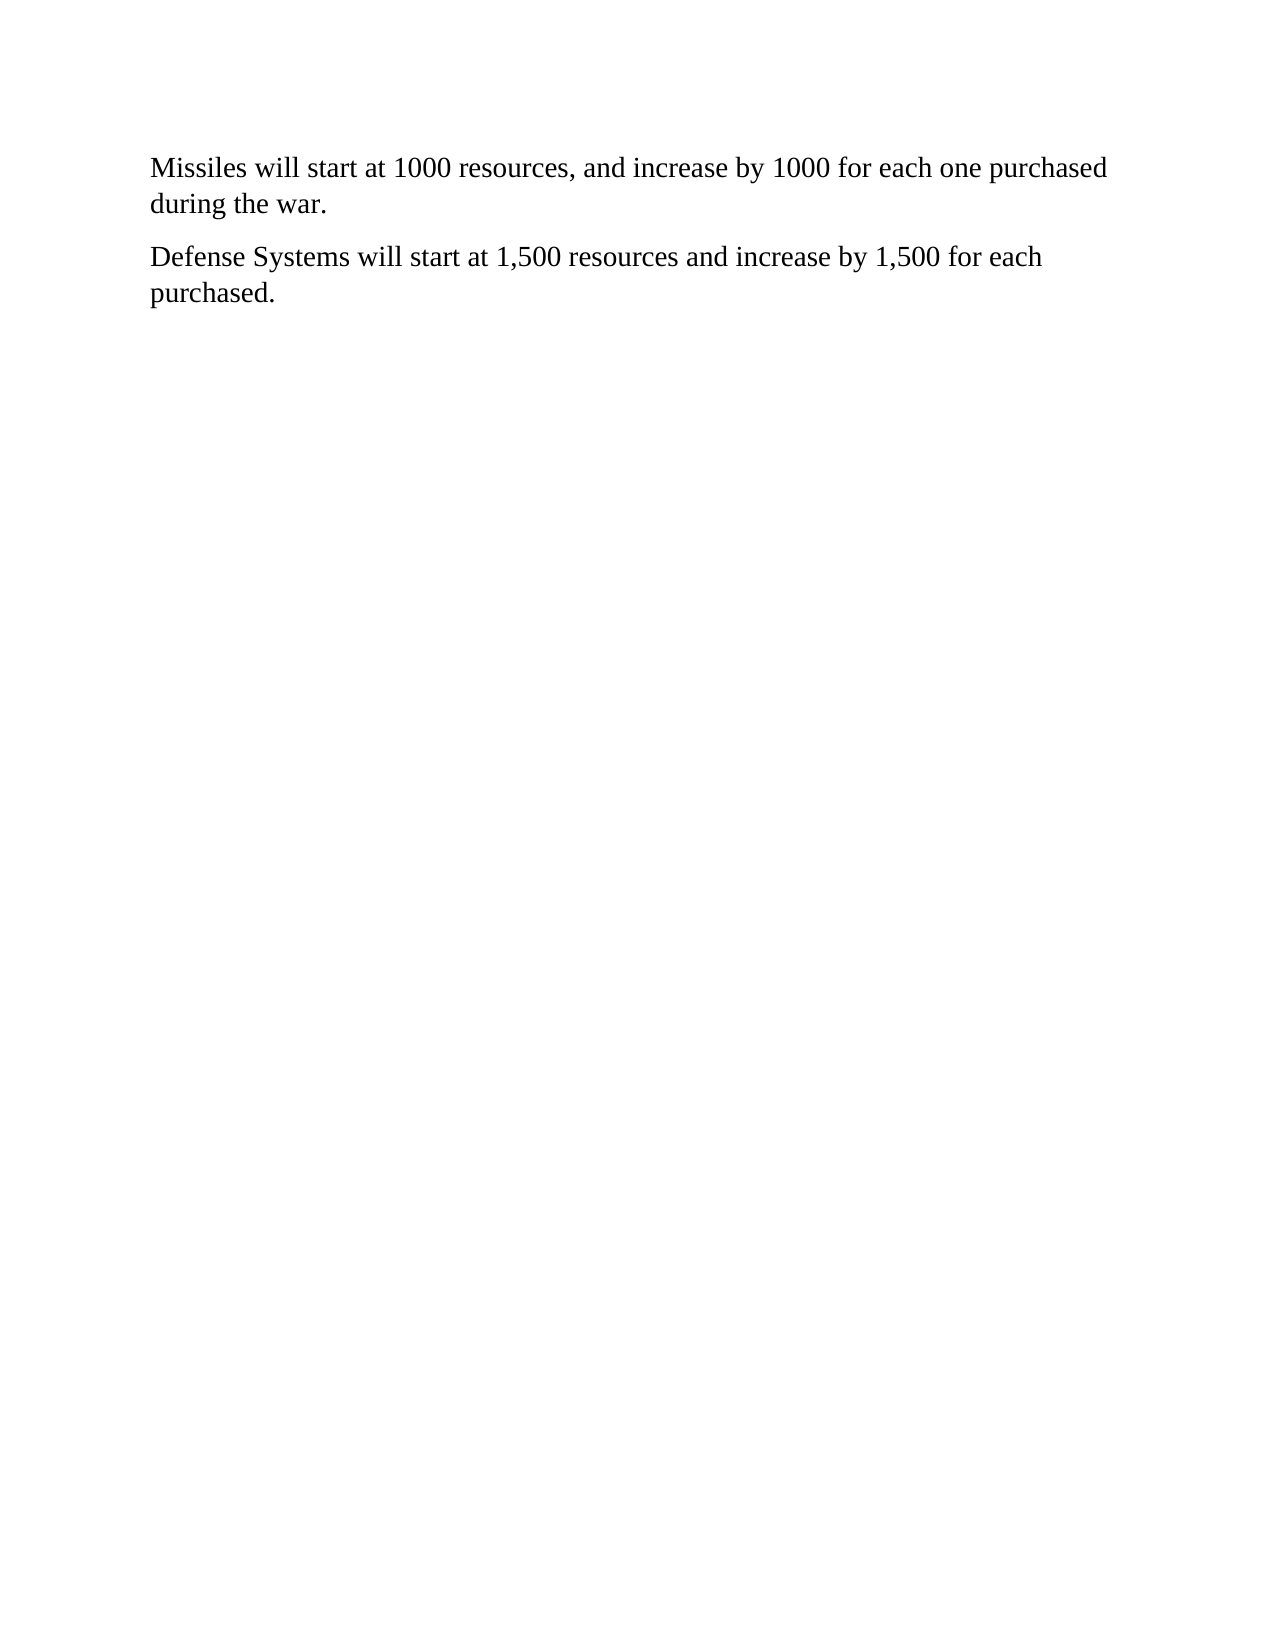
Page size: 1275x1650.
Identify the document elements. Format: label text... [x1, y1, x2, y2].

text Missiles will start at 1000 resources, and increase by 1000 for each one purchased during the war. [150, 150, 1125, 220]
text Defense Systems will start at 1,500 resources and increase by 1,500 for each purchased. [150, 239, 1125, 309]
